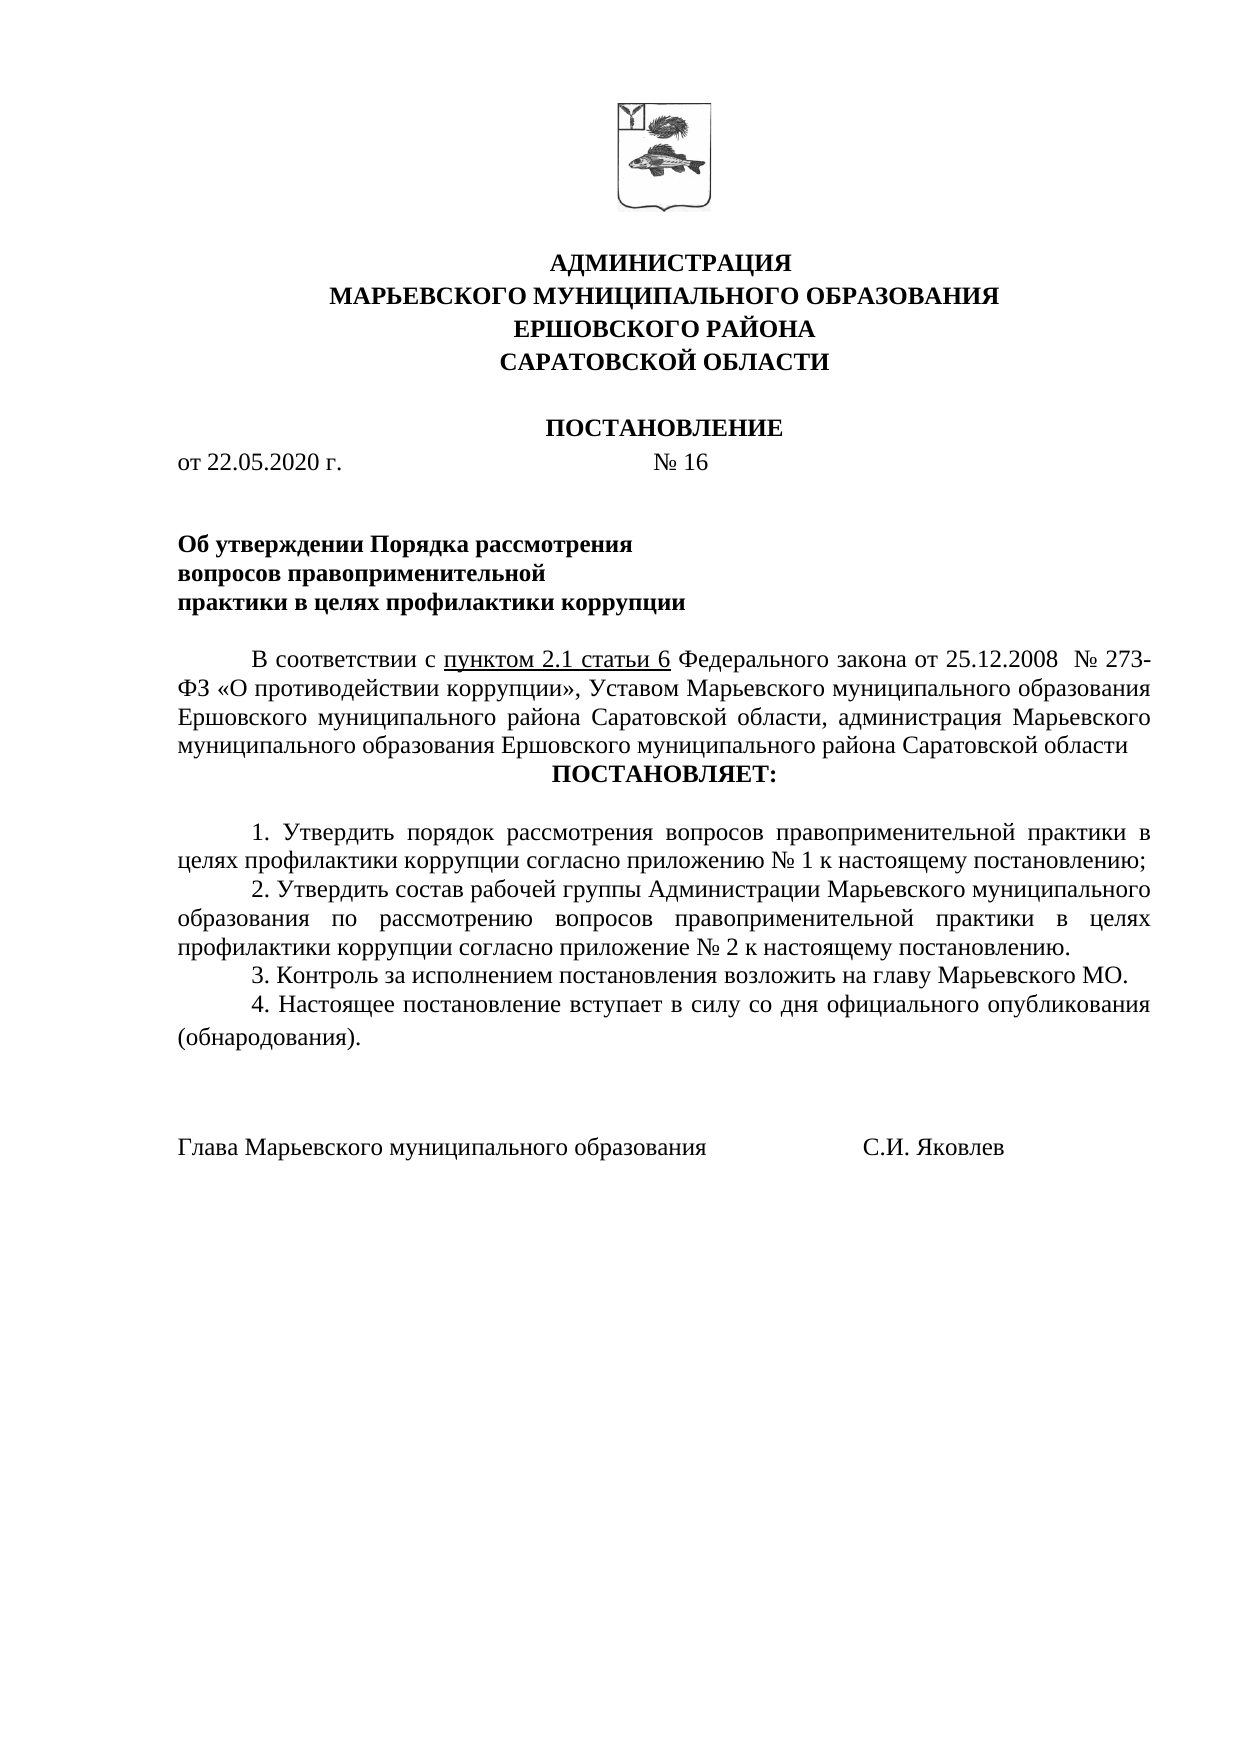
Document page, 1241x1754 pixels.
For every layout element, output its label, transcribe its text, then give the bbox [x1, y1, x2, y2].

title практики в целях профилактики коррупции [177, 587, 1149, 616]
text МАРЬЕВСКОГО МУНИЦИПАЛЬНОГО ОБРАЗОВАНИЯ [177, 281, 1152, 310]
text Глава Марьевского муниципального образования С.И. Яковлев [177, 1132, 1152, 1161]
text от 22.05.2020 г. № 16 [177, 447, 1152, 475]
text ПОСТАНОВЛЕНИЕ [177, 413, 1152, 442]
text 4. Настоящее постановление вступает в силу со дня официального опубликования (обнародования). [177, 989, 1152, 1051]
text В соответствии с пунктом 2.1 статьи 6 Федерального закона от 25.12.2008 № 273-ФЗ «О противодействии коррупции», Уставом Марьевского муниципального образования Ершовского муниципального района Саратовской области, администрация Марьевского муниципального образования Ершовского муниципального района Саратовской области [177, 644, 1152, 759]
title Об утверждении Порядка рассмотрения [177, 529, 1149, 558]
text 1. Утвердить порядок рассмотрения вопросов правоприменительной практики в целях профилактики коррупции согласно приложению № 1 к настоящему постановлению; [177, 817, 1152, 874]
title вопросов правоприменительной [177, 558, 1149, 587]
text 2. Утвердить состав рабочей группы Администрации Марьевского муниципального образования по рассмотрению вопросов правоприменительной практики в целях профилактики коррупции согласно приложение № 2 к настоящему постановлению. [177, 874, 1152, 961]
picture [617, 103, 712, 212]
text АДМИНИСТРАЦИЯ [177, 248, 1152, 277]
text САРАТОВСКОЙ ОБЛАСТИ [177, 347, 1152, 376]
text ЕРШОВСКОГО РАЙОНА [177, 314, 1152, 343]
text ПОСТАНОВЛЯЕТ: [177, 759, 1152, 788]
text 3. Контроль за исполнением постановления возложить на главу Марьевского МО. [177, 961, 1152, 989]
